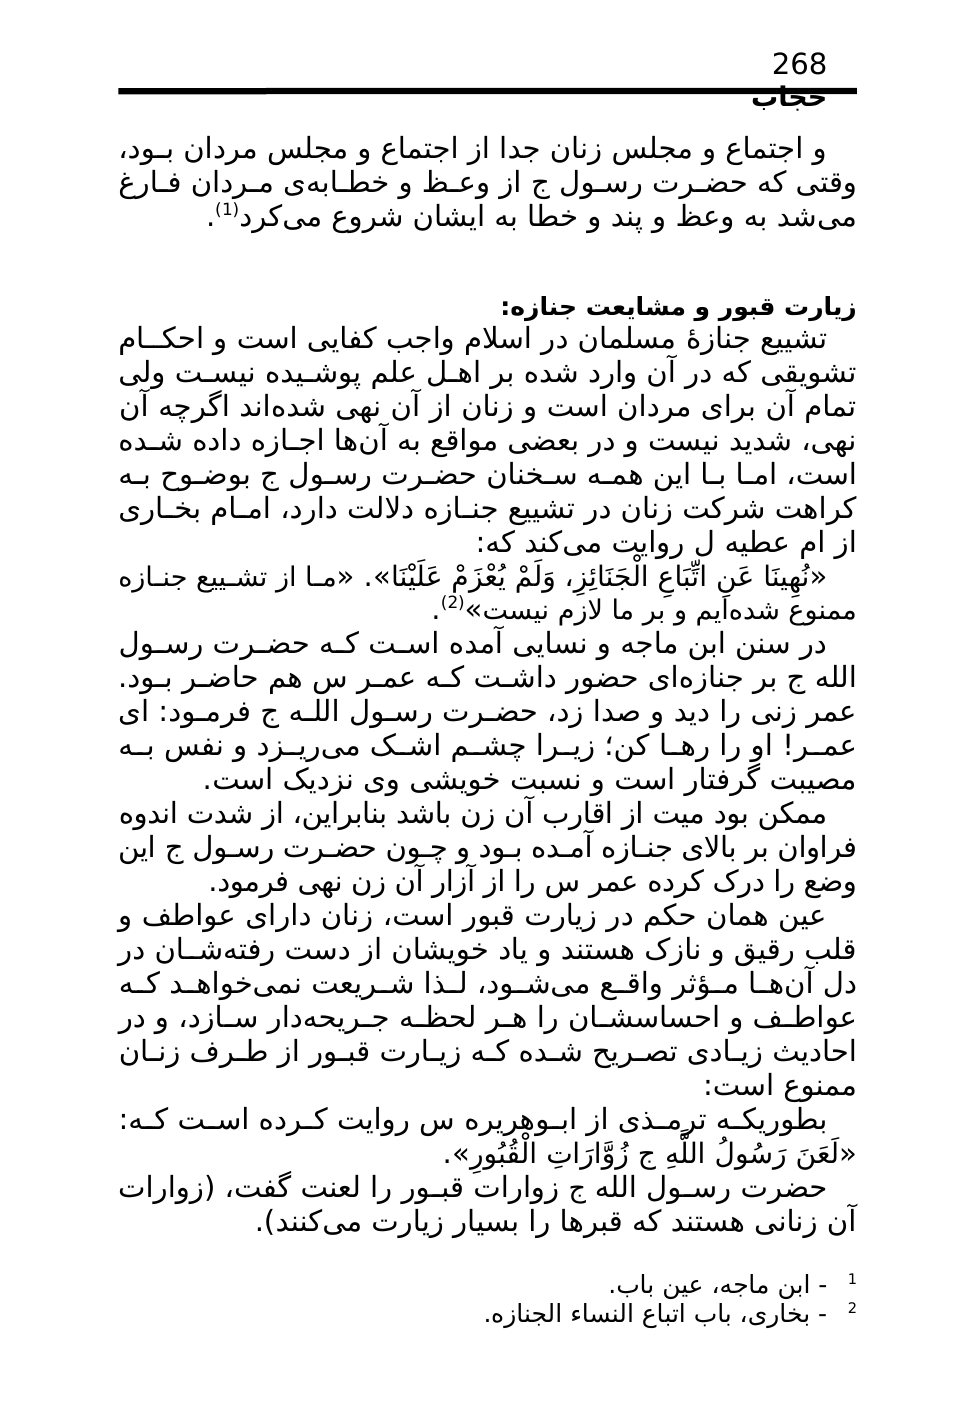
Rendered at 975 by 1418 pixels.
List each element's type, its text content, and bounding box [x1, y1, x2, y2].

text عین همان حکم در زیارت قبور است، زنان دارای عواطف و قلب رقیق و نازک هستند و یاد خویشان از دست رفته‌شان در دل آن‌ها مؤثر واقع می‌شود، لذا شریعت نمی‌خواهد که عواطف و احساسشان را هر لحظه جریحه‌دار سازد، و در احادیث زیادی تصریح شده که زیارت قبور از طرف زنان ممنوع است: [118, 898, 857, 1102]
text ممکن بود میت از اقارب آن زن باشد بنابراین، از شدت اندوه فراوان بر بالای جنازه آمده بود و چون حضرت رسول ج این وضع را درک کرده عمر س را از آزار آن زن نهی فرمود. [118, 797, 857, 898]
text تشییع جنازۀ مسلمان در اسلام واجب کفایی است و احکام تشویقی که در آن وارد شده بر اهل علم پوشیده نیست ولی تمام آن برای مردان است و زنان از آن نهی شده‌اند اگرچه آن نهی، شدید نیست و در بعضی مواقع به آن‌ها اجازه داده شده است، اما با این همه سخنان حضرت رسول ج بوضوح به کراهت شرکت زنان در تشییع جنازه دلالت دارد، امام بخاری از ام عطیه ل روایت می‌کند که: [118, 321, 857, 559]
text حضرت رسول الله ج زوارات قبور را لعنت گفت، (زوارات آن زنانی هستند که قبرها را بسیار زیارت می‌کنند). [118, 1170, 857, 1238]
text در سنن ابن ماجه و نسایی آمده است که حضرت رسول الله ج بر جنازه‌ای حضور داشت که عمر س هم حاضر بود. عمر زنی را دید و صدا زد، حضرت رسول الله ج فرمود: ای عمر! او را رها کن؛ زیرا چشم اشک می‌ریزد و نفس به مصیبت گرفتار است و نسبت خویشی وی نزدیک است. [118, 627, 857, 797]
text بطوریکه ترمذی از ابوهریره س روایت کرده است که: «لَعَنَ رَسُولُ اللَّهِ ج زُوَّارَاتِ الْقُبُورِ». [118, 1102, 857, 1170]
text و اجتماع و مجلس زنان جدا از اجتماع و مجلس مردان بود، وقتی که حضرت رسول ج از وعظ و خطابه‌ی مردان فارغ می‌شد به وعظ و پند و خطا به ایشان شروع می‌کرد(). [118, 132, 857, 233]
text زیارت قبور و مشایعت جنازه: [118, 292, 857, 321]
text «نُهِينَا عَنِ اتِّبَاعِ الْجَنَائِزِ، وَلَمْ يُعْزَمْ عَلَيْنَا». «ما از تشییع جنازه ممنوع شده‌ایم و بر ما لازم نیست»(). [118, 559, 857, 627]
